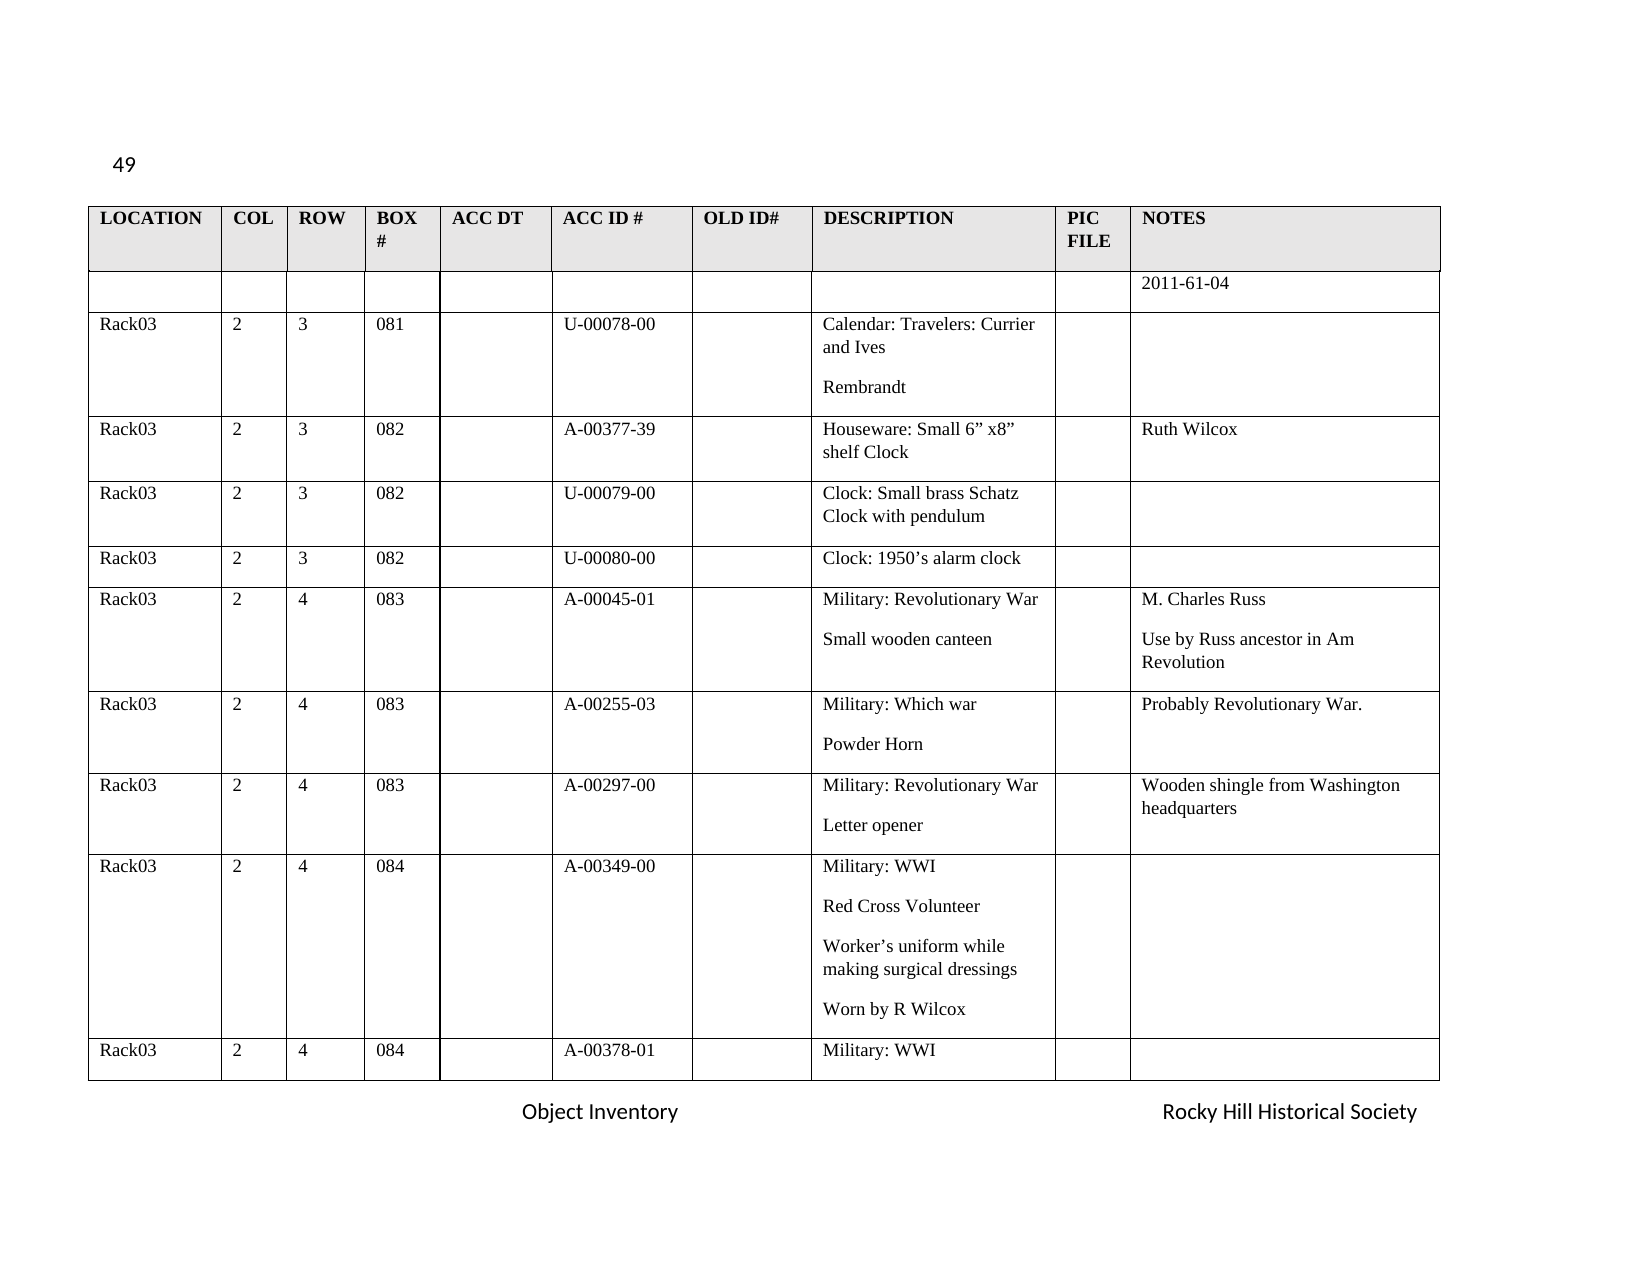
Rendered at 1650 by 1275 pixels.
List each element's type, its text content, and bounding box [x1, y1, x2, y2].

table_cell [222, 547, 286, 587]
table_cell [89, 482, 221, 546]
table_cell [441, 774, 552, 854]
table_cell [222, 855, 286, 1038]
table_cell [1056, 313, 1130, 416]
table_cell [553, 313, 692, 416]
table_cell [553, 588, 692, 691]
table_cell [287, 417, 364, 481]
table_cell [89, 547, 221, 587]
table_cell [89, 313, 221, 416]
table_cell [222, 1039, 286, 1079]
table_header LOCATION [89, 207, 221, 271]
table_header PIC FILE [1056, 207, 1130, 271]
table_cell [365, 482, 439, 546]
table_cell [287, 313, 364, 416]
table_header ACC ID # [552, 207, 692, 271]
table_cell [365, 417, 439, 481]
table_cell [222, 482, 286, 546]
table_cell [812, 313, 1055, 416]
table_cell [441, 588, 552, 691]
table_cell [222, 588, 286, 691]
table_header OLD ID# [693, 207, 812, 271]
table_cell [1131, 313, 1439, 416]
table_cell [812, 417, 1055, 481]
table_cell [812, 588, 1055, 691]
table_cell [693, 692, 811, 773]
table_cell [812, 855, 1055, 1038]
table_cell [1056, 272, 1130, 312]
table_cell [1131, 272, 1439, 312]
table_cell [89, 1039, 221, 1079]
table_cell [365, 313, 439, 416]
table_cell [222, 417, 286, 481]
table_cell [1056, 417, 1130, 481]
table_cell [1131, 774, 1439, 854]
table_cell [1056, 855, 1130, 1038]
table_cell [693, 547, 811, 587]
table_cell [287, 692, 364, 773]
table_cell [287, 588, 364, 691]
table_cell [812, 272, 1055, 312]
table_header ROW [288, 207, 365, 271]
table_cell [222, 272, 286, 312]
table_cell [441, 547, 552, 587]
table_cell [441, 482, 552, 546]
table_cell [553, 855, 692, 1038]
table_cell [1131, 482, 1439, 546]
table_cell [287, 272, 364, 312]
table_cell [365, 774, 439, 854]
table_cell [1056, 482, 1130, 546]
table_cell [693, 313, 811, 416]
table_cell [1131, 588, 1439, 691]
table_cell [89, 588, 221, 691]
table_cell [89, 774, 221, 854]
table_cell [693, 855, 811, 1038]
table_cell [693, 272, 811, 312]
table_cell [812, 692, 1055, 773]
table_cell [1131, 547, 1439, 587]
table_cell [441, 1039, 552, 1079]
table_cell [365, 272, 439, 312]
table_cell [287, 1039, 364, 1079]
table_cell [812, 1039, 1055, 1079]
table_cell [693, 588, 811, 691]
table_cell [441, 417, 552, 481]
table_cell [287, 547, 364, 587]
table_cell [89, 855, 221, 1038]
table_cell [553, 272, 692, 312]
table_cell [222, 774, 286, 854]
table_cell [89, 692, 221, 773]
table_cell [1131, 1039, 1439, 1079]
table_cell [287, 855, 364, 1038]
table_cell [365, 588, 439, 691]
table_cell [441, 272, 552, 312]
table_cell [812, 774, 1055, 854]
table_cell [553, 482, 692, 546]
table_header NOTES [1131, 207, 1440, 271]
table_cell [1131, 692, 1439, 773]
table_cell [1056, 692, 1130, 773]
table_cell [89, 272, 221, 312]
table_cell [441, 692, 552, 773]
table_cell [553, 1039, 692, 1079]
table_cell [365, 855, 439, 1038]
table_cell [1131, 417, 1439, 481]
table_header ACC DT [441, 207, 551, 271]
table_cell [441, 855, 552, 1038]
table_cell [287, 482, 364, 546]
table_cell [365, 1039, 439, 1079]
table_header BOX # [366, 207, 440, 271]
table_header DESCRIPTION [813, 207, 1055, 271]
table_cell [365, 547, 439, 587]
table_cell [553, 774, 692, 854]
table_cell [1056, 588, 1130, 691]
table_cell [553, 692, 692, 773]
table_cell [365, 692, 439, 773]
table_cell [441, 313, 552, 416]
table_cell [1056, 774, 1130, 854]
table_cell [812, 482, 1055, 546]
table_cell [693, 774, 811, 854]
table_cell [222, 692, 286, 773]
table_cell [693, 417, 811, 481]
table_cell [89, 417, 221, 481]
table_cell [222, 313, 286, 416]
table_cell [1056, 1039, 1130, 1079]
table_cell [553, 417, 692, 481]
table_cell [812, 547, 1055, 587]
table_header COL [222, 207, 287, 271]
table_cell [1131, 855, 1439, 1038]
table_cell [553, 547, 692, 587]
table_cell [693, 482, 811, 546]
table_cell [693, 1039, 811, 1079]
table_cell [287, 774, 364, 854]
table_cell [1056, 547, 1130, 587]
